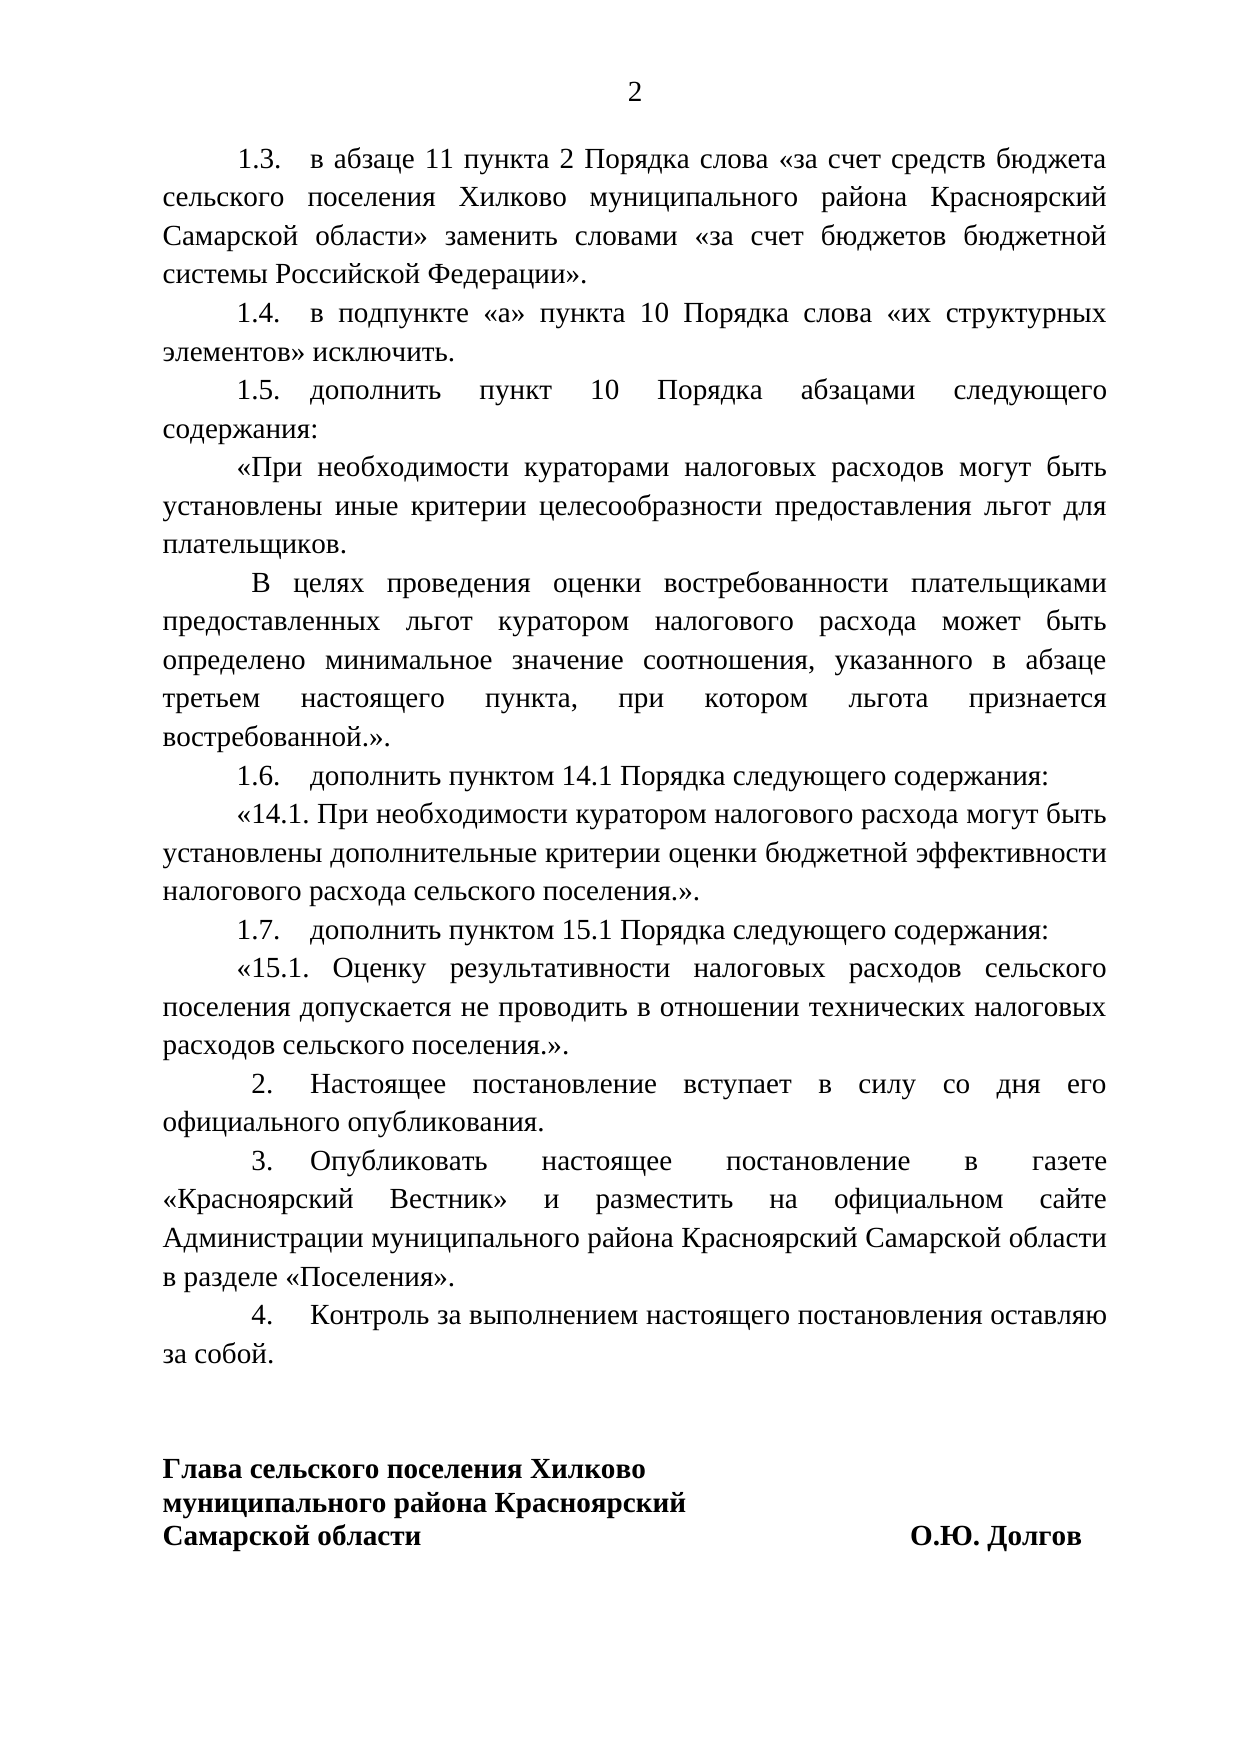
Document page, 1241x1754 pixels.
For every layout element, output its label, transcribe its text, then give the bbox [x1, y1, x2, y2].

list «15.1. Оценку результативности налоговых расходов сельского поселения допускается не проводить в отношении технических налоговых расходов сельского поселения.». [162, 950, 1107, 1061]
list «При необходимости кураторами налоговых расходов могут быть установлены иные критерии целесообразности предоставления льгот для плательщиков. [162, 449, 1107, 560]
list Самарской области О.Ю. Долгов [162, 1518, 1107, 1552]
list В целях проведения оценки востребованности плательщиками предоставленных льгот куратором налогового расхода может быть определено минимальное значение соотношения, указанного в абзаце третьем настоящего пункта, при котором льгота признается востребованной.». [162, 565, 1107, 753]
list 1.7. дополнить пунктом 15.1 Порядка следующего содержания: [236, 912, 1107, 945]
list 3. Опубликовать настоящее постановление в газете «Красноярский Вестник» и разместить на официальном сайте Администрации муниципального района Красноярский Самарской области в разделе «Поселения». [162, 1143, 1107, 1292]
list 1.5. дополнить пункт 10 Порядка абзацами следующего содержания: [162, 372, 1107, 444]
list «14.1. При необходимости куратором налогового расхода могут быть установлены дополнительные критерии оценки бюджетной эффективности налогового расхода сельского поселения.». [162, 796, 1107, 907]
list 4. Контроль за выполнением настоящего постановления оставляю за собой. [162, 1297, 1107, 1369]
list 1.3. в абзаце 11 пункта 2 Порядка слова «за счет средств бюджета сельского поселения Хилково муниципального района Красноярский Самарской области» заменить словами «за счет бюджетов бюджетной системы Российской Федерации». [162, 141, 1107, 290]
list Глава сельского поселения Хилково муниципального района Красноярский [162, 1451, 1107, 1518]
list 2. Настоящее постановление вступает в силу со дня его официального опубликования. [162, 1066, 1107, 1138]
list 1.4. в подпункте «а» пункта 10 Порядка слова «их структурных элементов» исключить. [162, 295, 1107, 367]
list 1.6. дополнить пунктом 14.1 Порядка следующего содержания: [236, 758, 1107, 791]
